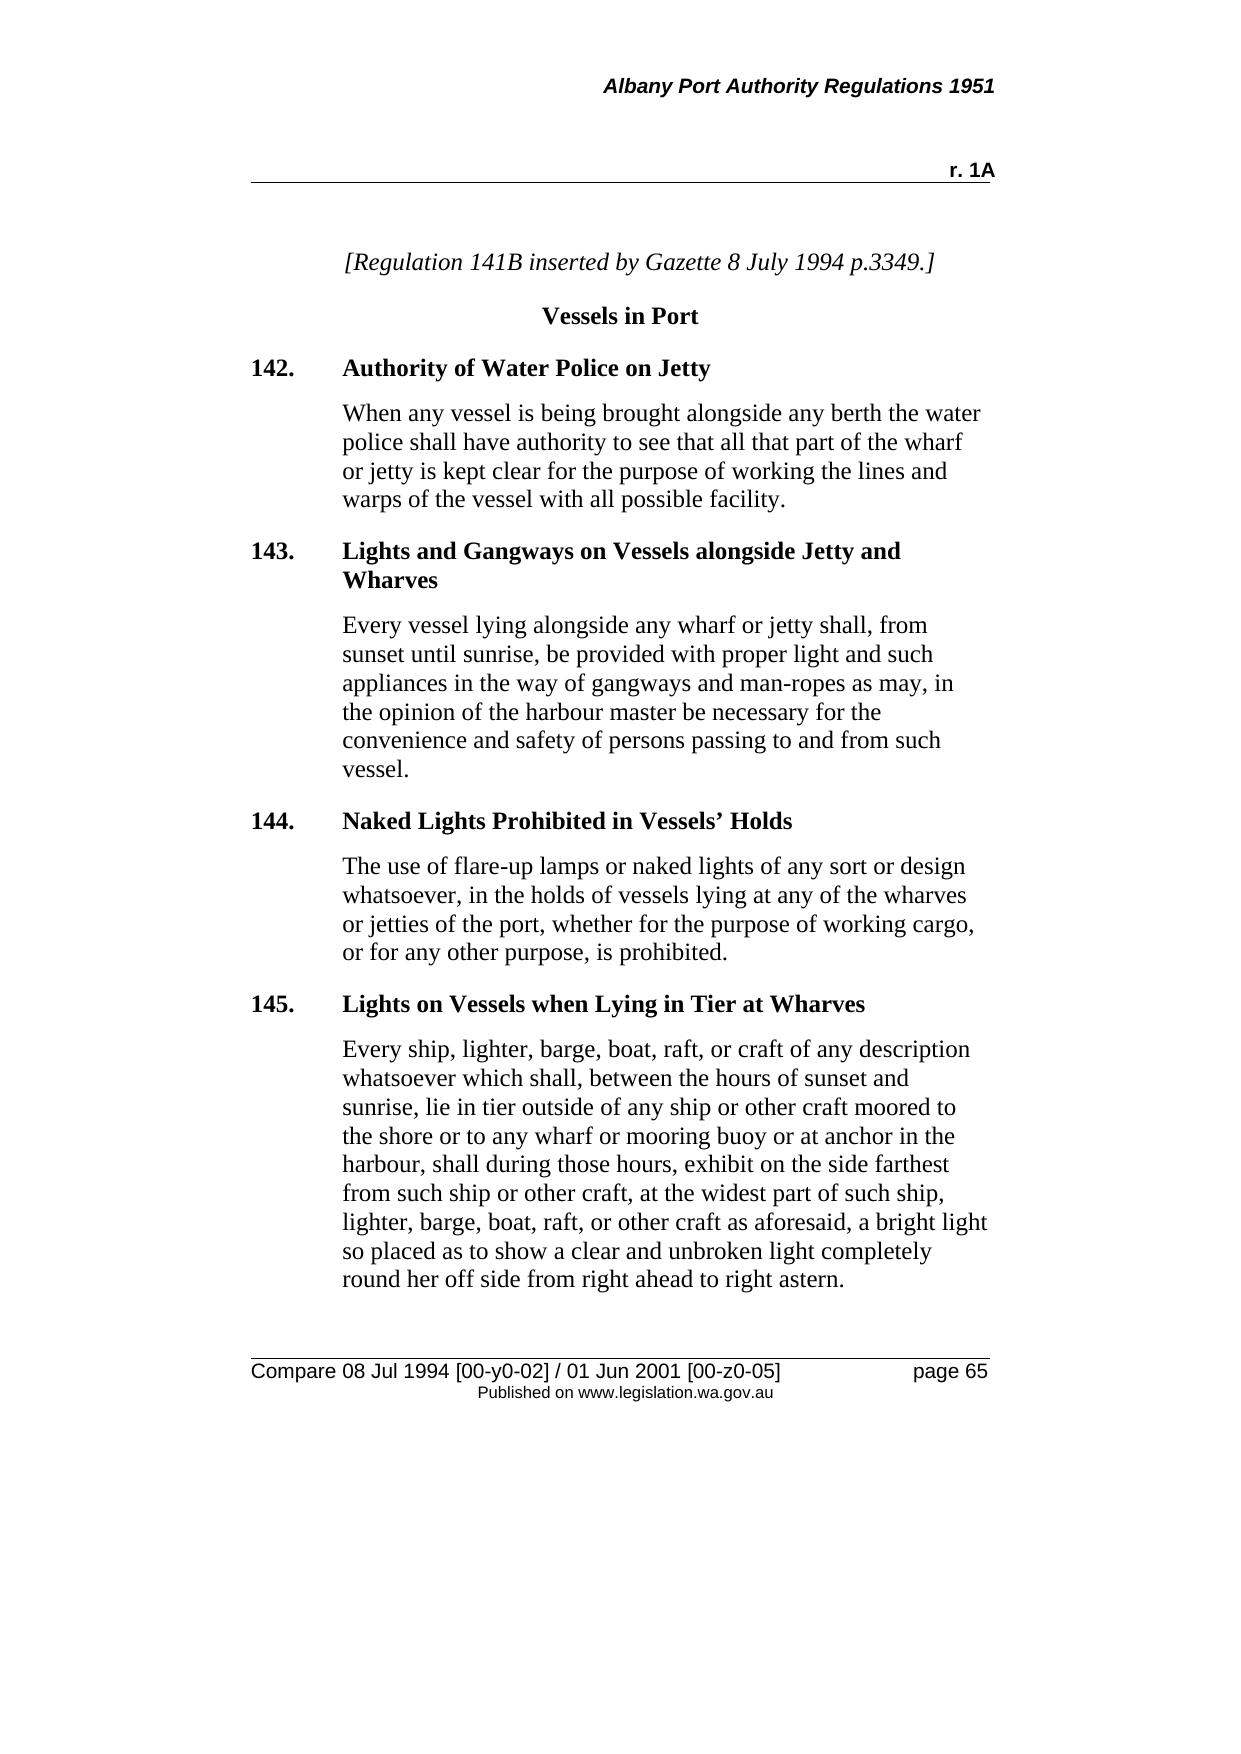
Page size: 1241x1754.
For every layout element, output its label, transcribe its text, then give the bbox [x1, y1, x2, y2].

subtitle 145. Lights on Vessels when Lying in Tier at Wharves [251, 989, 990, 1018]
text When any vessel is being brought alongside any berth the water police shall have authority to see that all that part of the wharf or jetty is kept clear for the purpose of working the lines and warps of the vessel with all possible facility. [251, 398, 990, 513]
text Every ship, lighter, barge, boat, raft, or craft of any description whatsoever which shall, between the hours of sunset and sunrise, lie in tier outside of any ship or other craft moored to the shore or to any wharf or mooring buoy or at anchor in the harbour, shall during those hours, exhibit on the side farthest from such ship or other craft, at the widest part of such ship, lighter, barge, boat, raft, or other craft as aforesaid, a bright light so placed as to show a clear and unbroken light completely round her off side from right ahead to right astern. [251, 1034, 990, 1293]
text [Regulation 141B inserted by Gazette 8 July 1994 p.3349.] [251, 247, 990, 276]
subtitle 143. Lights and Gangways on Vessels alongside Jetty and Wharves [251, 536, 990, 594]
text The use of flare-up lamps or naked lights of any sort or design whatsoever, in the holds of vessels lying at any of the wharves or jetties of the port, whether for the purpose of working cargo, or for any other purpose, is prohibited. [251, 851, 990, 966]
subtitle 144. Naked Lights Prohibited in Vessels’ Holds [251, 806, 990, 834]
subtitle 142. Authority of Water Police on Jetty [251, 353, 990, 382]
text Every vessel lying alongside any wharf or jetty shall, from sunset until sunrise, be provided with proper light and such appliances in the way of gangways and man-ropes as may, in the opinion of the harbour master be necessary for the convenience and safety of persons passing to and from such vessel. [251, 610, 990, 783]
subtitle Vessels in Port [251, 301, 990, 330]
